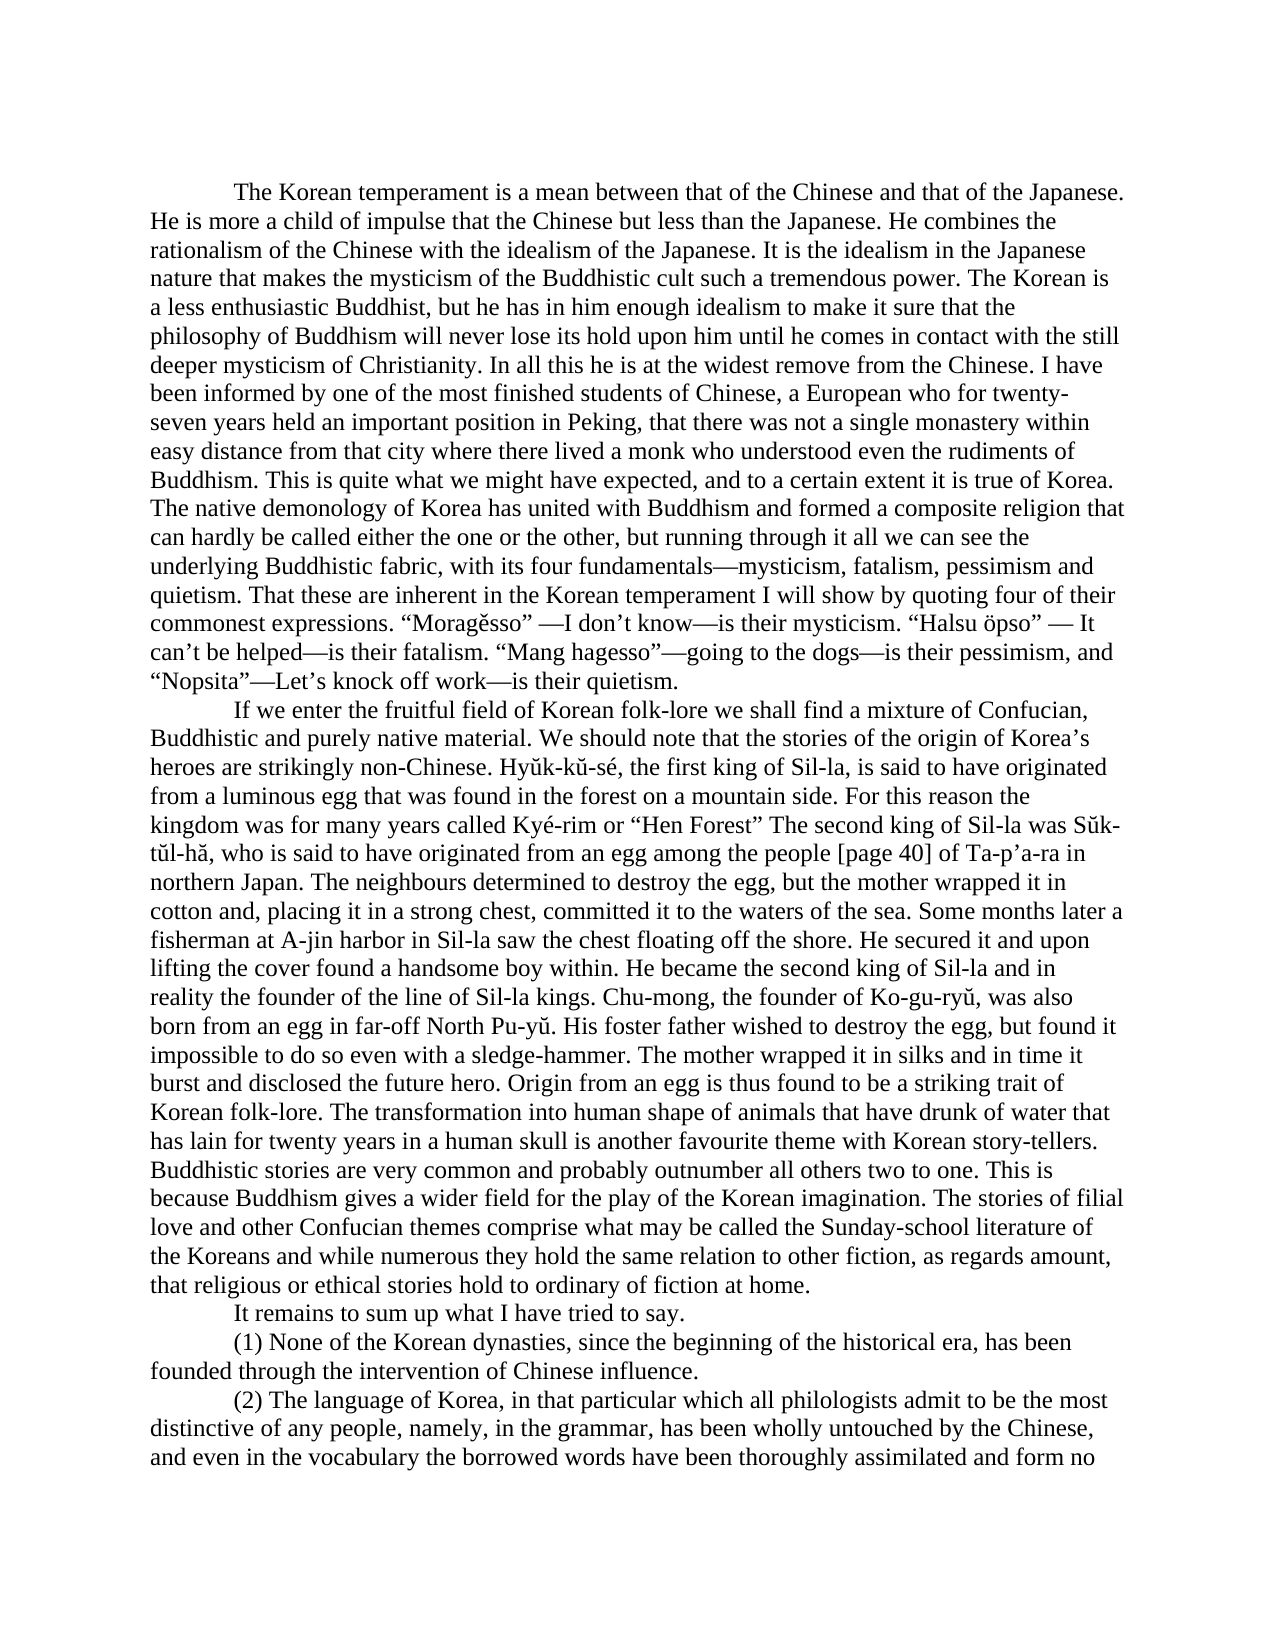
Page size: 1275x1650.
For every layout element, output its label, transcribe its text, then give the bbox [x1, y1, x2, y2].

text If we enter the fruitful field of Korean folk-lore we shall find a mixture of Confucian, Buddhistic and purely native material. We should note that the stories of the origin of Korea’s heroes are strikingly non-Chinese. Hyŭk-kŭ-sé, the first king of Sil-la, is said to have originated from a luminous egg that was found in the forest on a mountain side. For this reason the kingdom was for many years called Kyé-rim or “Hen Forest” The second king of Sil-la was Sŭk-tŭl-hă, who is said to have originated from an egg among the people [page 40] of Ta-p’a-ra in northern Japan. The neighbours determined to destroy the egg, but the mother wrapped it in cotton and, placing it in a strong chest, committed it to the waters of the sea. Some months later a fisherman at A-jin harbor in Sil-la saw the chest floating off the shore. He secured it and upon lifting the cover found a handsome boy within. He became the second king of Sil-la and in reality the founder of the line of Sil-la kings. Chu-mong, the founder of Ko-gu-ryŭ, was also born from an egg in far-off North Pu-yŭ. His foster father wished to destroy the egg, but found it impossible to do so even with a sledge-hammer. The mother wrapped it in silks and in time it burst and disclosed the future hero. Origin from an egg is thus found to be a striking trait of Korean folk-lore. The transformation into human shape of animals that have drunk of water that has lain for twenty years in a human skull is another favourite theme with Korean story-tellers. Buddhistic stories are very common and probably outnumber all others two to one. This is because Buddhism gives a wider field for the play of the Korean imagination. The stories of filial love and other Confucian themes comprise what may be called the Sunday-school literature of the Koreans and while numerous they hold the same relation to other fiction, as regards amount, that religious or ethical stories hold to ordinary of fiction at home. [150, 695, 1125, 1298]
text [150, 1385, 1125, 1471]
text The Korean temperament is a mean between that of the Chinese and that of the Japanese. He is more a child of impulse that the Chinese but less than the Japanese. He combines the rationalism of the Chinese with the idealism of the Japanese. It is the idealism in the Japanese nature that makes the mysticism of the Buddhistic cult such a tremendous power. The Korean is a less enthusiastic Buddhist, but he has in him enough idealism to make it sure that the philosophy of Buddhism will never lose its hold upon him until he comes in contact with the still deeper mysticism of Christianity. In all this he is at the widest remove from the Chinese. I have been informed by one of the most finished students of Chinese, a European who for twenty-seven years held an important position in Peking, that there was not a single monastery within easy distance from that city where there lived a monk who understood even the rudiments of Buddhism. This is quite what we might have expected, and to a certain extent it is true of Korea. The native demonology of Korea has united with Buddhism and formed a composite religion that can hardly be called either the one or the other, but running through it all we can see the underlying Buddhistic fabric, with its four fundamentals―mysticism, fatalism, pessimism and quietism. That these are inherent in the Korean temperament I will show by quoting four of their commonest expressions. “Moragěsso” ―I don’t know―is their mysticism. “Halsu öpso” ― It can’t be helped―is their fatalism. “Mang hagesso”―going to the dogs―is their pessimism, and “Nopsita”―Let’s knock off work―is their quietism. [150, 177, 1125, 695]
text It remains to sum up what I have tried to say. [150, 1298, 1125, 1327]
text (1) None of the Korean dynasties, since the beginning of the historical era, has been founded through the intervention of Chinese influence. [150, 1327, 1125, 1385]
